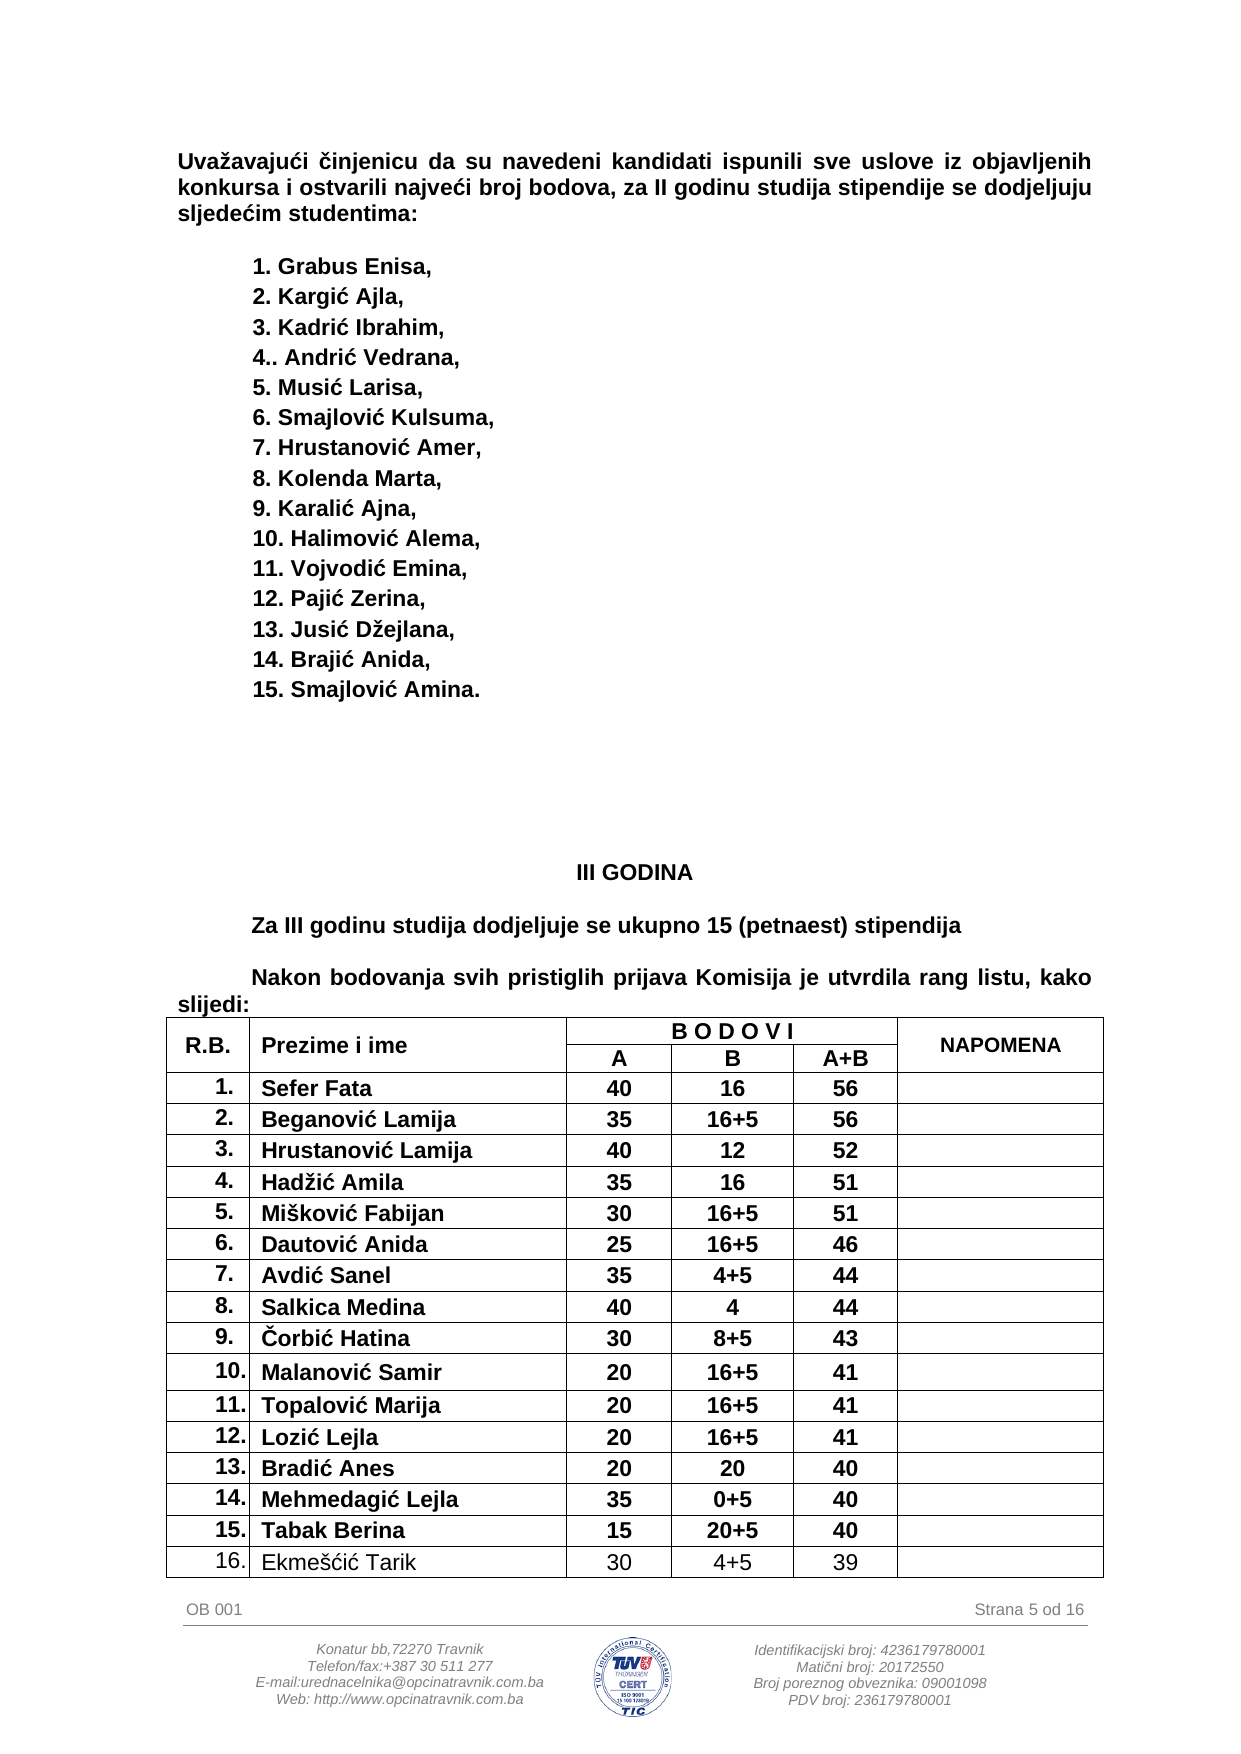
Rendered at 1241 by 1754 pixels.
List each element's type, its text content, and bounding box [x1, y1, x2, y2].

list 4.. Andrić Vedrana, [252, 344, 1092, 370]
table_cell 20 [567, 1354, 671, 1389]
table_cell [898, 1484, 1103, 1514]
table_cell Ekmešćić Tarik [250, 1547, 566, 1577]
table_cell [167, 1229, 249, 1259]
table_cell [898, 1422, 1103, 1452]
table_cell Hadžić Amila [250, 1167, 566, 1197]
list 5. Musić Larisa, [252, 374, 1092, 400]
table_cell 44 [794, 1292, 897, 1322]
table_cell 40 [794, 1484, 897, 1514]
table_cell Avdić Sanel [250, 1260, 566, 1291]
table_cell 40 [794, 1516, 897, 1546]
text Za III godinu studija dodjeljuje se ukupno 15 (petnaest) stipendija [177, 912, 1092, 938]
text Nakon bodovanja svih pristiglih prijava Komisija je utvrdila rang listu, kako slijedi: [177, 964, 1092, 1017]
table_cell [898, 1453, 1103, 1483]
table_cell [898, 1391, 1103, 1421]
table_cell [898, 1073, 1103, 1103]
table_cell 15 [567, 1516, 671, 1546]
table_cell 41 [794, 1391, 897, 1421]
table_cell [898, 1547, 1103, 1577]
table_cell 16+5 [672, 1391, 793, 1421]
table_cell 8+5 [672, 1323, 793, 1353]
table_cell 20 [567, 1422, 671, 1452]
table_cell [167, 1547, 249, 1577]
table_cell 20+5 [672, 1516, 793, 1546]
table_cell 40 [567, 1292, 671, 1322]
table_cell 12 [672, 1135, 793, 1166]
table_cell [898, 1135, 1103, 1166]
table_cell 46 [794, 1229, 897, 1259]
table_cell Sefer Fata [250, 1073, 566, 1103]
list 14. Brajić Anida, [252, 646, 1092, 672]
table_cell 35 [567, 1167, 671, 1197]
list 12. Pajić Zerina, [252, 585, 1092, 612]
table_cell 16+5 [672, 1229, 793, 1259]
table_cell [898, 1167, 1103, 1197]
table_cell 44 [794, 1260, 897, 1291]
list 7. Hrustanović Amer, [252, 434, 1092, 461]
table_cell A+B [794, 1045, 897, 1072]
table_header NAPOMENA [898, 1018, 1103, 1072]
table_header R.B. [167, 1018, 249, 1072]
table_cell [167, 1198, 249, 1228]
list 3. Kadrić Ibrahim, [252, 313, 1092, 340]
table_cell [898, 1260, 1103, 1291]
table_cell Beganović Lamija [250, 1104, 566, 1134]
table_cell 35 [567, 1260, 671, 1291]
table_cell [898, 1229, 1103, 1259]
table_cell B [672, 1045, 793, 1072]
table_cell 25 [567, 1229, 671, 1259]
table_cell 41 [794, 1354, 897, 1389]
table_cell [167, 1073, 249, 1103]
table_cell 16+5 [672, 1104, 793, 1134]
table_cell [167, 1135, 249, 1166]
table_cell Dautović Anida [250, 1229, 566, 1259]
table_cell 20 [672, 1453, 793, 1483]
table_header B O D O V I [567, 1018, 897, 1044]
table_cell 35 [567, 1484, 671, 1514]
table_cell 39 [794, 1547, 897, 1577]
table_cell 41 [794, 1422, 897, 1452]
table_cell Čorbić Hatina [250, 1323, 566, 1353]
list 2. Kargić Ajla, [252, 283, 1092, 310]
table_cell 51 [794, 1198, 897, 1228]
text Uvažavajući činjenicu da su navedeni kandidati ispunili sve uslove iz objavljenih konkursa i ostvarili najveći broj bodova, za II godinu studija stipendije se dodjeljuju sljedećim studentima: [177, 148, 1092, 227]
table_cell [167, 1516, 249, 1546]
list 15. Smajlović Amina. [252, 676, 1092, 702]
table_cell Hrustanović Lamija [250, 1135, 566, 1166]
list 6. Smajlović Kulsuma, [252, 404, 1092, 431]
table_cell 16 [672, 1073, 793, 1103]
table_cell Lozić Lejla [250, 1422, 566, 1452]
table_cell Tabak Berina [250, 1516, 566, 1546]
table_cell [898, 1354, 1103, 1389]
table_cell [898, 1292, 1103, 1322]
table_cell 56 [794, 1104, 897, 1134]
table_cell [167, 1422, 249, 1452]
table_cell 40 [567, 1135, 671, 1166]
table_cell 43 [794, 1323, 897, 1353]
table_cell [167, 1391, 249, 1421]
table_cell 4 [672, 1292, 793, 1322]
table_cell [898, 1198, 1103, 1228]
list 13. Jusić Džejlana, [252, 616, 1092, 642]
table_cell [167, 1292, 249, 1322]
table_cell 51 [794, 1167, 897, 1197]
table_cell Malanović Samir [250, 1354, 566, 1389]
table_cell [167, 1453, 249, 1483]
table_cell A [567, 1045, 671, 1072]
table_cell 20 [567, 1453, 671, 1483]
text III GODINA [177, 859, 1092, 885]
table_cell [898, 1323, 1103, 1353]
list 9. Karalić Ajna, [252, 495, 1092, 521]
table_cell 30 [567, 1547, 671, 1577]
table_cell 40 [567, 1073, 671, 1103]
list 11. Vojvodić Emina, [252, 555, 1092, 582]
table_cell 16+5 [672, 1354, 793, 1389]
list 10. Halimović Alema, [252, 525, 1092, 551]
table_cell Mehmedagić Lejla [250, 1484, 566, 1514]
table_cell [167, 1354, 249, 1389]
list 8. Kolenda Marta, [252, 464, 1092, 491]
table_cell 0+5 [672, 1484, 793, 1514]
table_cell Topalović Marija [250, 1391, 566, 1421]
table_cell 40 [794, 1453, 897, 1483]
table_cell 20 [567, 1391, 671, 1421]
table_cell 52 [794, 1135, 897, 1166]
table_cell [167, 1323, 249, 1353]
table_cell 30 [567, 1198, 671, 1228]
table_cell 30 [567, 1323, 671, 1353]
table_cell 4+5 [672, 1547, 793, 1577]
table_cell 35 [567, 1104, 671, 1134]
list 1. Grabus Enisa, [252, 253, 1092, 279]
table_cell 16+5 [672, 1422, 793, 1452]
table_cell Bradić Anes [250, 1453, 566, 1483]
table_cell [167, 1260, 249, 1291]
table_cell Salkica Medina [250, 1292, 566, 1322]
table_cell [898, 1104, 1103, 1134]
table_cell [898, 1516, 1103, 1546]
table_cell 16 [672, 1167, 793, 1197]
picture [593, 1637, 672, 1717]
table_cell 4+5 [672, 1260, 793, 1291]
table_cell [167, 1167, 249, 1197]
table_cell [167, 1484, 249, 1514]
table_cell [167, 1104, 249, 1134]
table_header Prezime i ime [250, 1018, 566, 1072]
table_cell 56 [794, 1073, 897, 1103]
table_cell Mišković Fabijan [250, 1198, 566, 1228]
table_cell 16+5 [672, 1198, 793, 1228]
